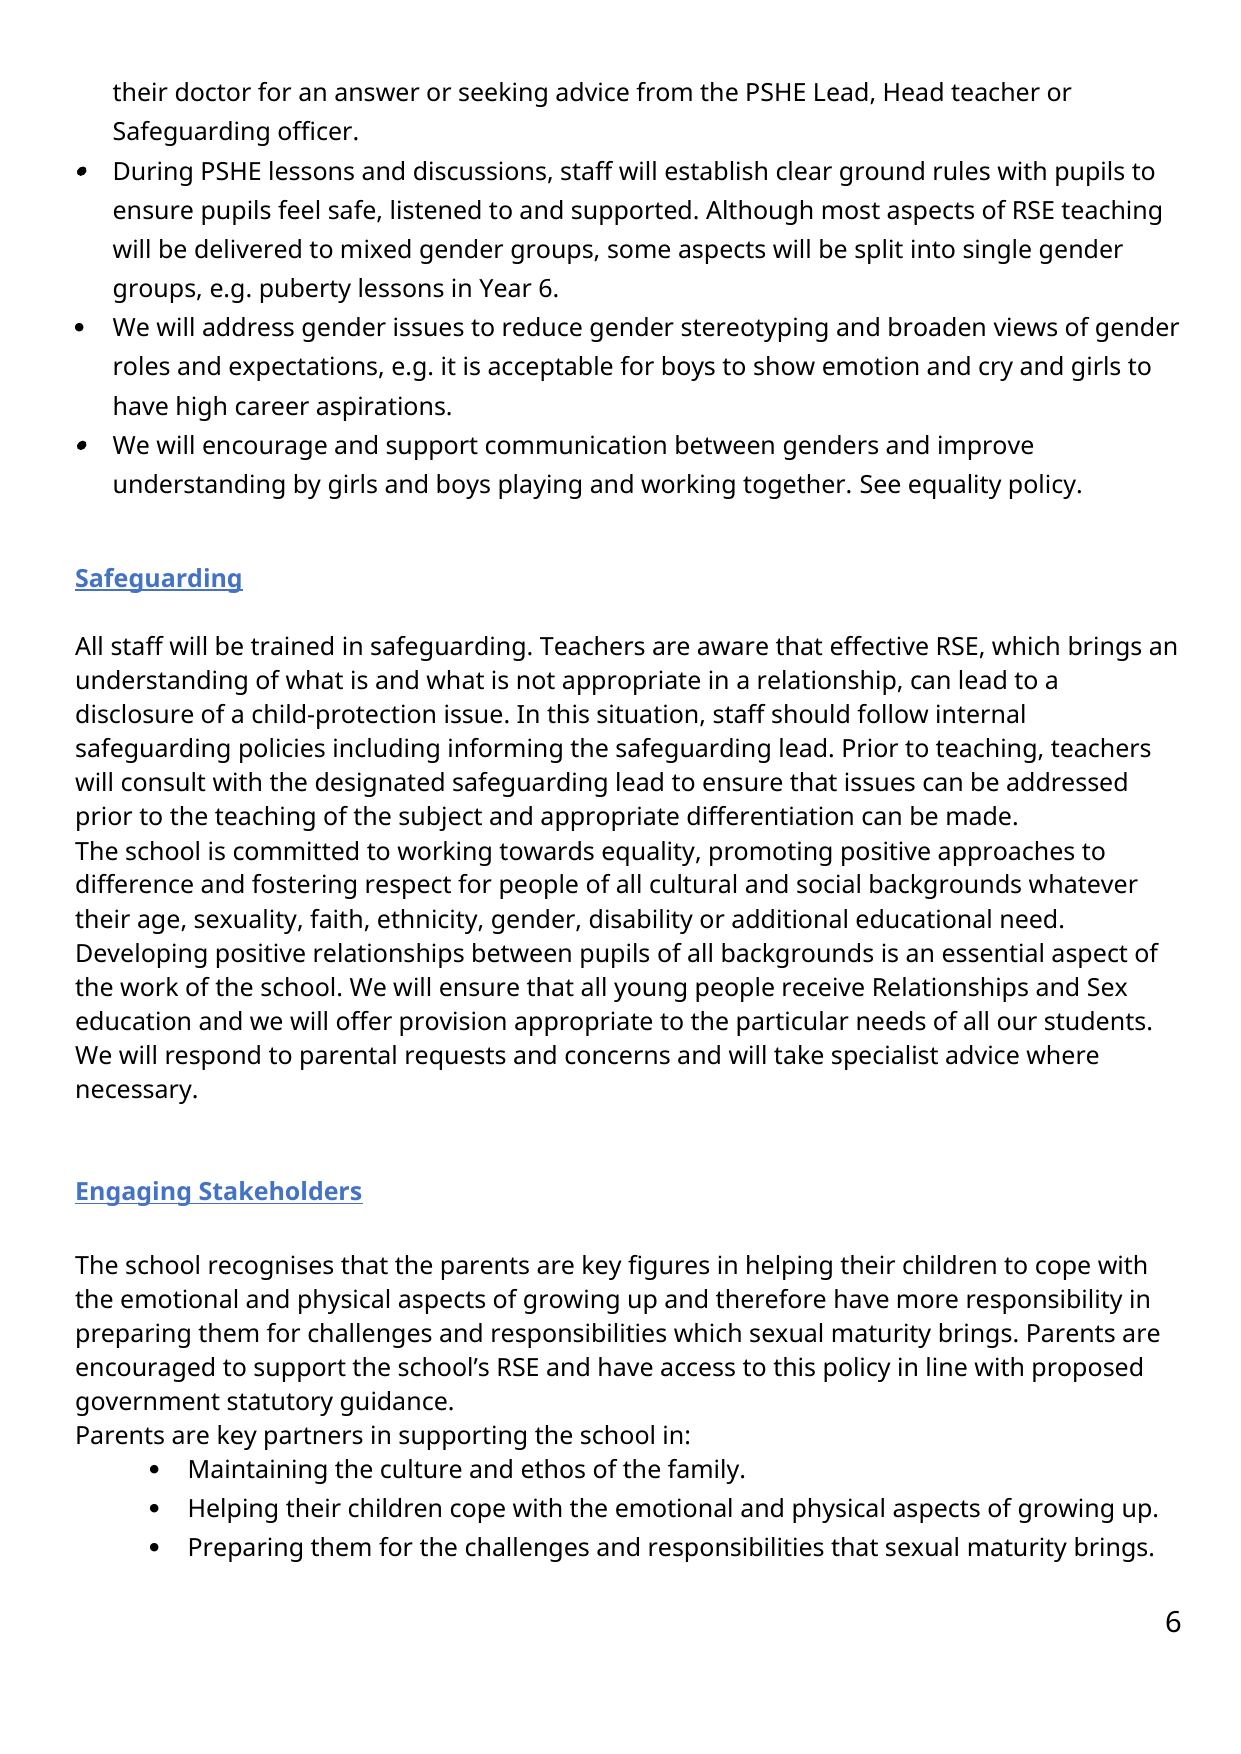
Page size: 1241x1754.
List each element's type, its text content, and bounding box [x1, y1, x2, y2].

text Safeguarding [75, 561, 1181, 595]
text The school recognises that the parents are key figures in helping their children to cope with the emotional and physical aspects of growing up and therefore have more responsibility in preparing them for challenges and responsibilities which sexual maturity brings. Parents are encouraged to support the school’s RSE and have access to this policy in line with proposed government statutory guidance. [75, 1247, 1181, 1418]
list We will address gender issues to reduce gender stereotyping and broaden views of gender roles and expectations, e.g. it is acceptable for boys to show emotion and cry and girls to have high career aspirations. [75, 310, 1181, 422]
text Engaging Stakeholders [75, 1174, 1181, 1208]
text All staff will be trained in safeguarding. Teachers are aware that effective RSE, which brings an understanding of what is and what is not appropriate in a relationship, can lead to a disclosure of a child-protection issue. In this situation, staff should follow internal safeguarding policies including informing the safeguarding lead. Prior to teaching, teachers will consult with the designated safeguarding lead to ensure that issues can be addressed prior to the teaching of the subject and appropriate differentiation can be made. [75, 629, 1181, 833]
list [75, 75, 1181, 148]
list Helping their children cope with the emotional and physical aspects of growing up. [150, 1491, 1181, 1525]
list We will encourage and support communication between genders and improve understanding by girls and boys playing and working together. See equality policy. [75, 427, 1181, 501]
list Maintaining the culture and ethos of the family. [150, 1452, 1181, 1486]
text Parents are key partners in supporting the school in: [75, 1418, 1181, 1452]
list During PSHE lessons and discussions, staff will establish clear ground rules with pupils to ensure pupils feel safe, listened to and supported. Although most aspects of RSE teaching will be delivered to mixed gender groups, some aspects will be split into single gender groups, e.g. puberty lessons in Year 6. [75, 153, 1181, 305]
list Preparing them for the challenges and responsibilities that sexual maturity brings. [150, 1530, 1181, 1564]
text The school is committed to working towards equality, promoting positive approaches to difference and fostering respect for people of all cultural and social backgrounds whatever their age, sexuality, faith, ethnicity, gender, disability or additional educational need. Developing positive relationships between pupils of all backgrounds is an essential aspect of the work of the school. We will ensure that all young people receive Relationships and Sex education and we will offer provision appropriate to the particular needs of all our students. We will respond to parental requests and concerns and will take specialist advice where necessary. [75, 833, 1181, 1106]
